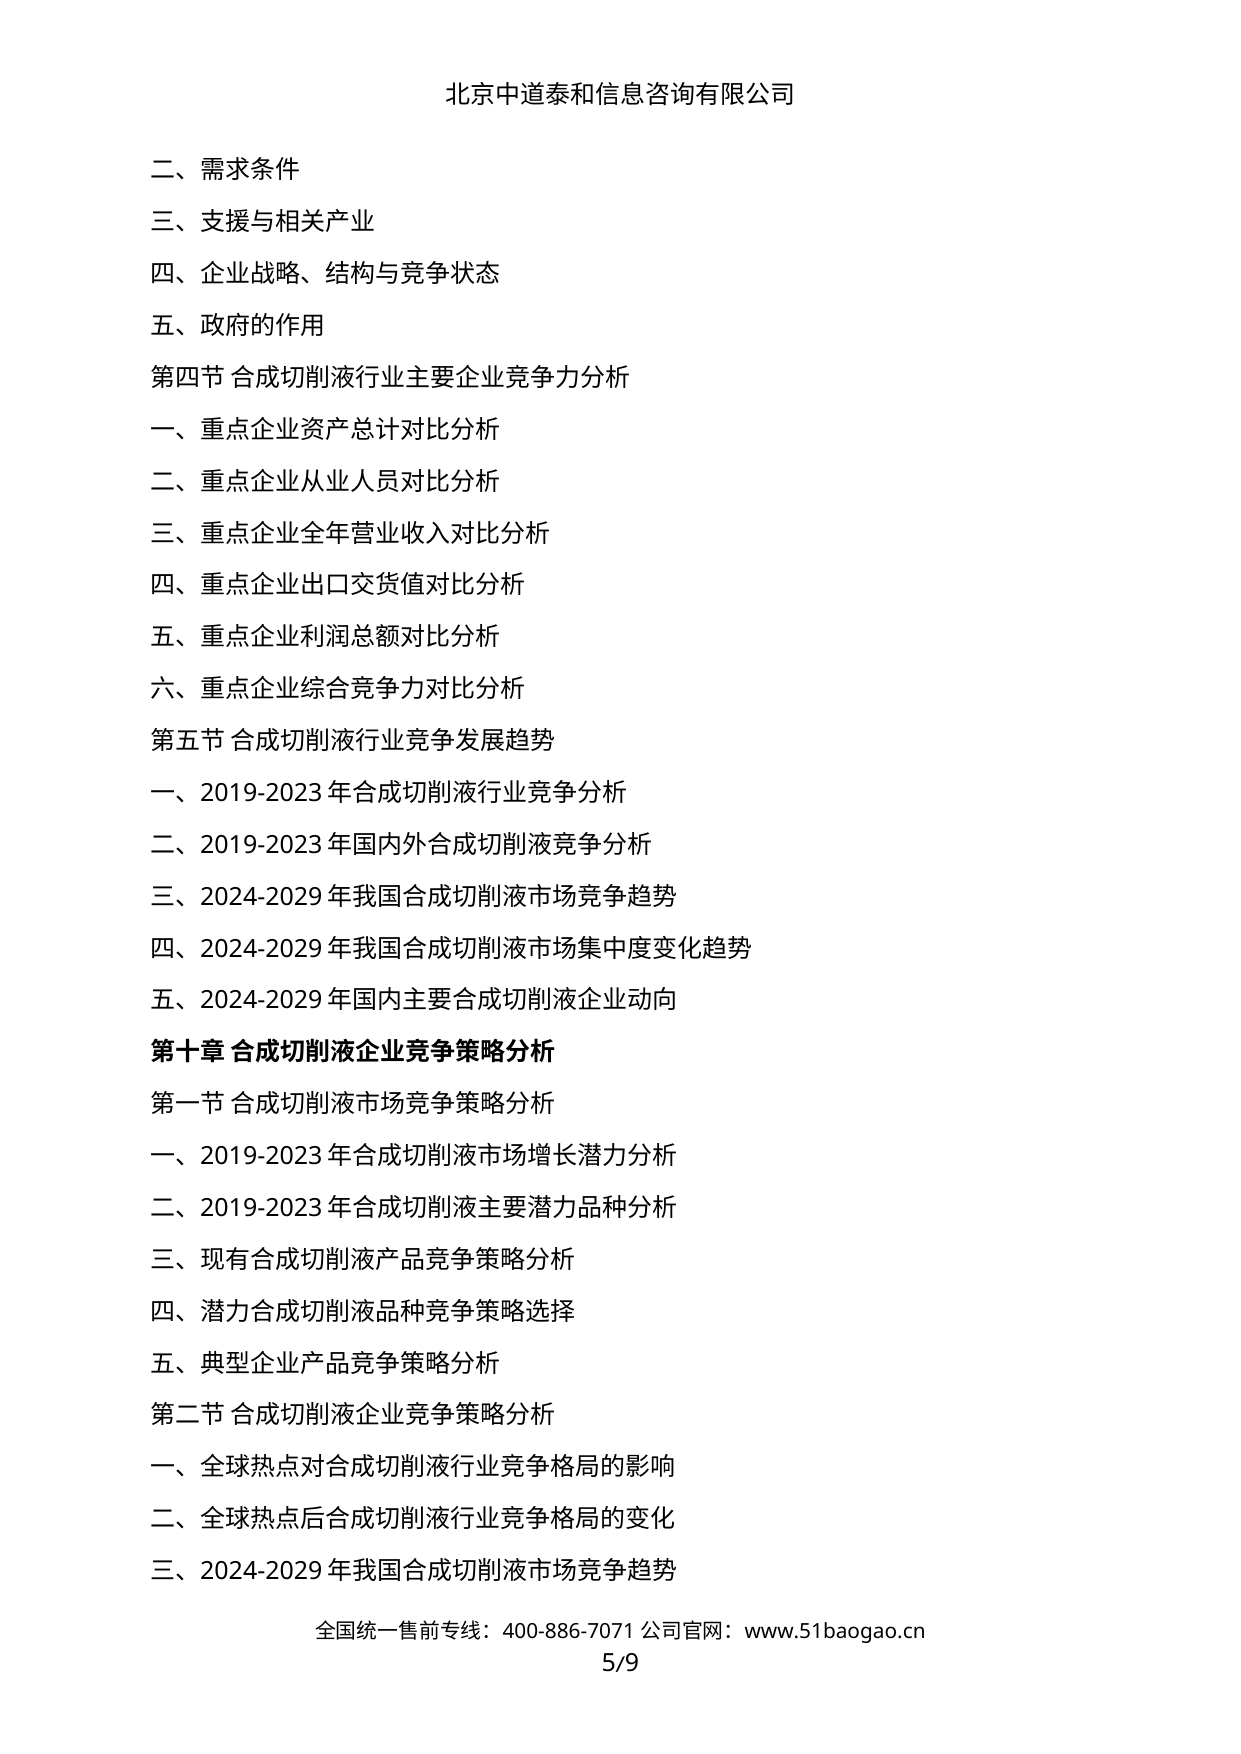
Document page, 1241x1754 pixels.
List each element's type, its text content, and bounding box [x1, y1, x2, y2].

text 三、现有合成切削液产品竞争策略分析 [150, 1239, 1090, 1276]
text 五、政府的作用 [150, 306, 1090, 342]
text 二、需求条件 [150, 150, 1090, 186]
text 二、全球热点后合成切削液行业竞争格局的变化 [150, 1499, 1090, 1535]
text 第五节 合成切削液行业竞争发展趋势 [150, 721, 1090, 757]
text 六、重点企业综合竞争力对比分析 [150, 669, 1090, 705]
text 第十章 合成切削液企业竞争策略分析 [150, 1032, 1090, 1068]
text 四、潜力合成切削液品种竞争策略选择 [150, 1291, 1090, 1327]
text 一、2019-2023年合成切削液市场增长潜力分析 [150, 1136, 1090, 1172]
text 二、2019-2023年合成切削液主要潜力品种分析 [150, 1187, 1090, 1224]
text 三、2024-2029年我国合成切削液市场竞争趋势 [150, 876, 1090, 912]
text 四、企业战略、结构与竞争状态 [150, 254, 1090, 290]
text 第二节 合成切削液企业竞争策略分析 [150, 1395, 1090, 1431]
text 三、重点企业全年营业收入对比分析 [150, 513, 1090, 549]
text 二、重点企业从业人员对比分析 [150, 461, 1090, 497]
text 五、典型企业产品竞争策略分析 [150, 1343, 1090, 1379]
text 第四节 合成切削液行业主要企业竞争力分析 [150, 357, 1090, 394]
text 五、2024-2029年国内主要合成切削液企业动向 [150, 980, 1090, 1016]
text 一、重点企业资产总计对比分析 [150, 409, 1090, 446]
text 三、2024-2029年我国合成切削液市场竞争趋势 [150, 1551, 1090, 1587]
text 第一节 合成切削液市场竞争策略分析 [150, 1084, 1090, 1120]
text 五、重点企业利润总额对比分析 [150, 617, 1090, 653]
text 一、2019-2023年合成切削液行业竞争分析 [150, 772, 1090, 809]
text 四、2024-2029年我国合成切削液市场集中度变化趋势 [150, 928, 1090, 964]
text 三、支援与相关产业 [150, 202, 1090, 238]
text 一、全球热点对合成切削液行业竞争格局的影响 [150, 1447, 1090, 1483]
text 二、2019-2023年国内外合成切削液竞争分析 [150, 824, 1090, 861]
text 四、重点企业出口交货值对比分析 [150, 565, 1090, 601]
